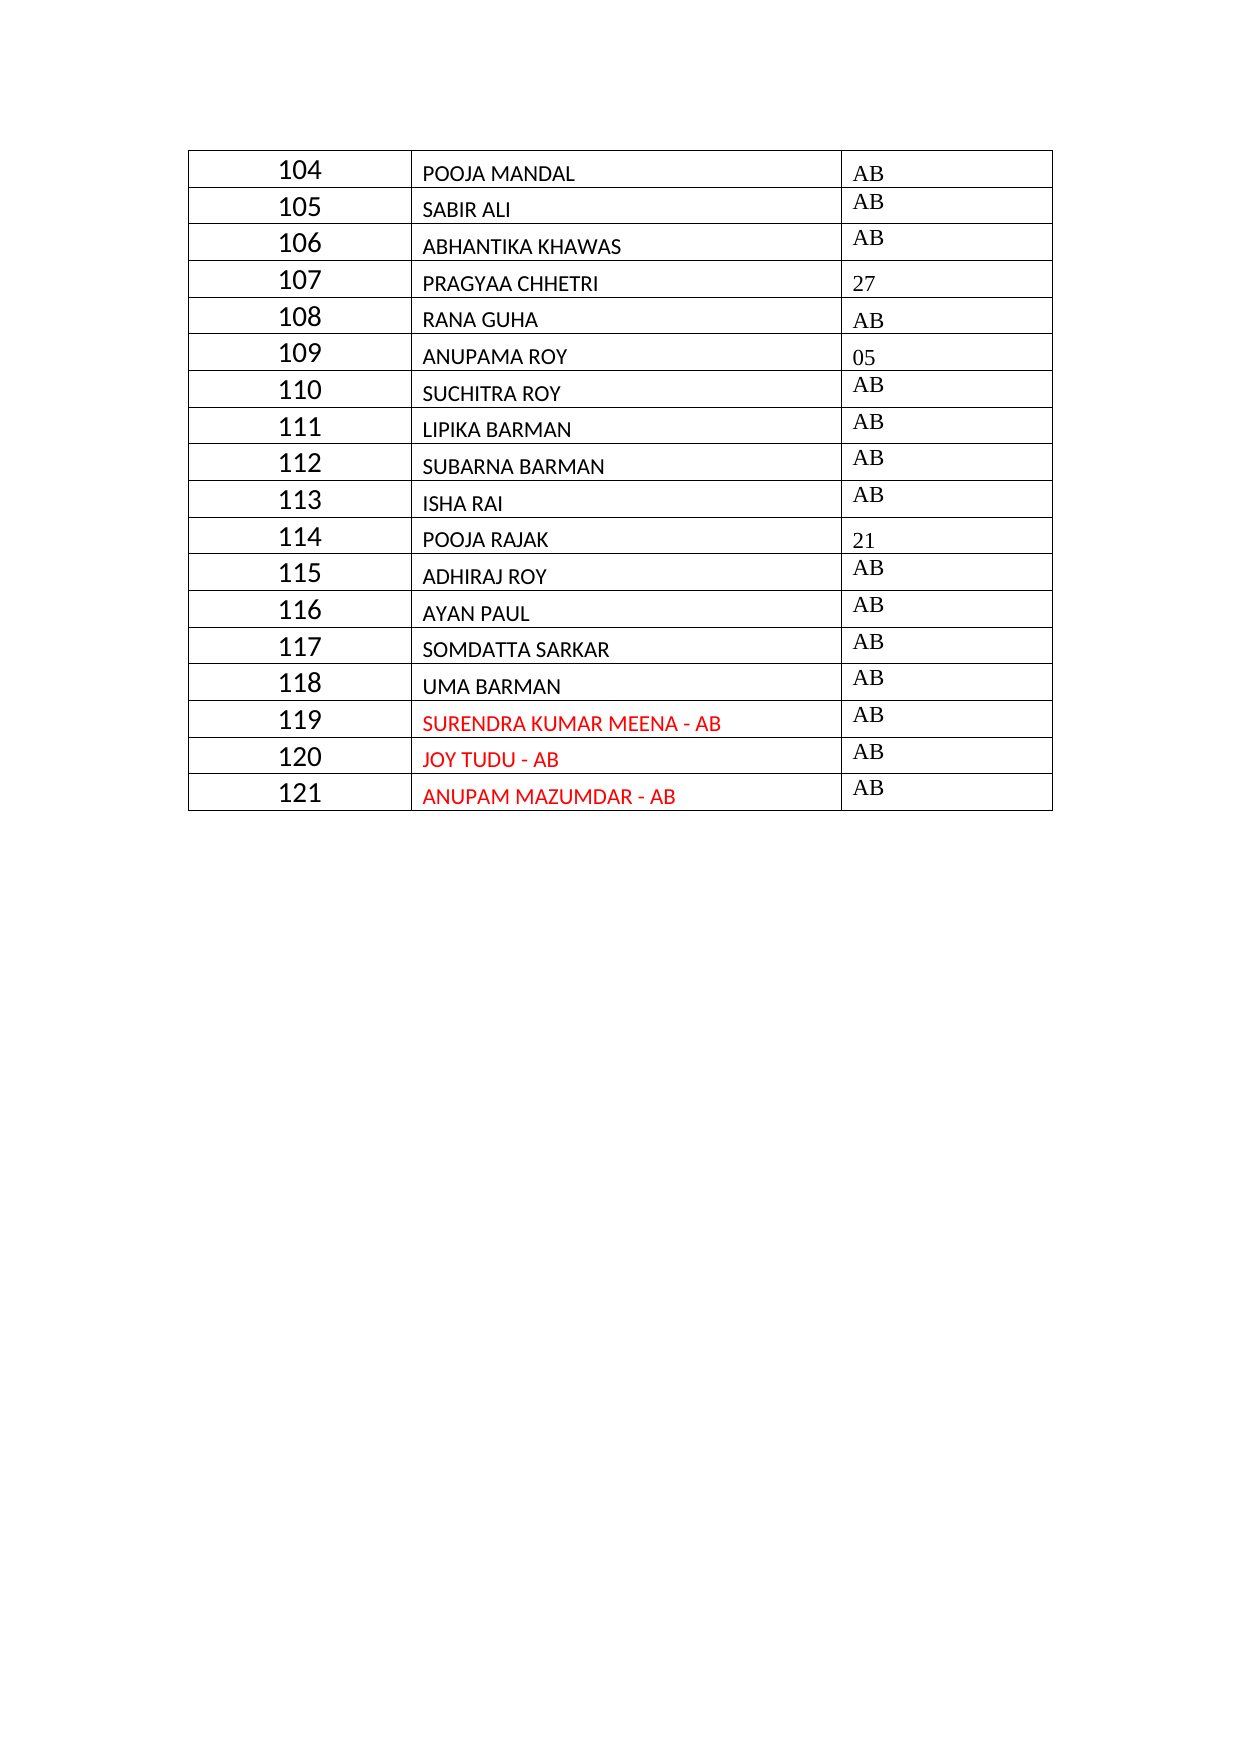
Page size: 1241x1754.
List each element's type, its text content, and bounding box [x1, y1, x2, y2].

table_cell ANUPAM MAZUMDAR - AB [412, 774, 841, 810]
table_cell 111 [189, 408, 411, 443]
table_cell AB [842, 628, 1052, 663]
table_cell 105 [189, 188, 411, 223]
table_cell POOJA RAJAK [412, 518, 841, 553]
table_cell 117 [189, 628, 411, 663]
table_cell JOY TUDU - AB [412, 738, 841, 773]
table_cell RANA GUHA [412, 298, 841, 333]
table_cell AB [842, 774, 1052, 810]
table_cell SUCHITRA ROY [412, 371, 841, 407]
table_cell 108 [189, 298, 411, 333]
table_cell AB [842, 481, 1052, 517]
table_cell AB [842, 188, 1052, 223]
table_cell PRAGYAA CHHETRI [412, 261, 841, 297]
table_cell UMA BARMAN [412, 664, 841, 700]
table_cell 118 [189, 664, 411, 700]
table_cell 107 [189, 261, 411, 297]
table_cell LIPIKA BARMAN [412, 408, 841, 443]
table_cell POOJA MANDAL [412, 151, 841, 187]
table_cell SUBARNA BARMAN [412, 444, 841, 480]
table_cell AB [842, 151, 1052, 187]
table_cell ADHIRAJ ROY [412, 554, 841, 590]
table_cell AB [842, 371, 1052, 407]
table_cell 27 [842, 261, 1052, 297]
table_cell 109 [189, 334, 411, 370]
table_cell 05 [842, 334, 1052, 370]
table_cell AB [842, 224, 1052, 260]
table_cell AB [842, 738, 1052, 773]
table_cell SURENDRA KUMAR MEENA - AB [412, 701, 841, 737]
table_cell ISHA RAI [412, 481, 841, 517]
table_cell AB [842, 701, 1052, 737]
table_cell AYAN PAUL [412, 591, 841, 627]
table_cell 106 [189, 224, 411, 260]
table_cell AB [842, 298, 1052, 333]
table_cell 110 [189, 371, 411, 407]
table_cell AB [842, 664, 1052, 700]
table_cell AB [842, 591, 1052, 627]
table_cell 112 [189, 444, 411, 480]
table_cell 119 [189, 701, 411, 737]
table_cell 121 [189, 774, 411, 810]
table_cell SOMDATTA SARKAR [412, 628, 841, 663]
table_cell ABHANTIKA KHAWAS [412, 224, 841, 260]
table_cell SABIR ALI [412, 188, 841, 223]
table_cell 21 [842, 518, 1052, 553]
table_cell 116 [189, 591, 411, 627]
table_cell AB [842, 554, 1052, 590]
table_cell AB [842, 408, 1052, 443]
table_cell 114 [189, 518, 411, 553]
table_cell 104 [189, 151, 411, 187]
table_cell 115 [189, 554, 411, 590]
table_cell 113 [189, 481, 411, 517]
table_cell AB [842, 444, 1052, 480]
table_cell 120 [189, 738, 411, 773]
table_cell ANUPAMA ROY [412, 334, 841, 370]
